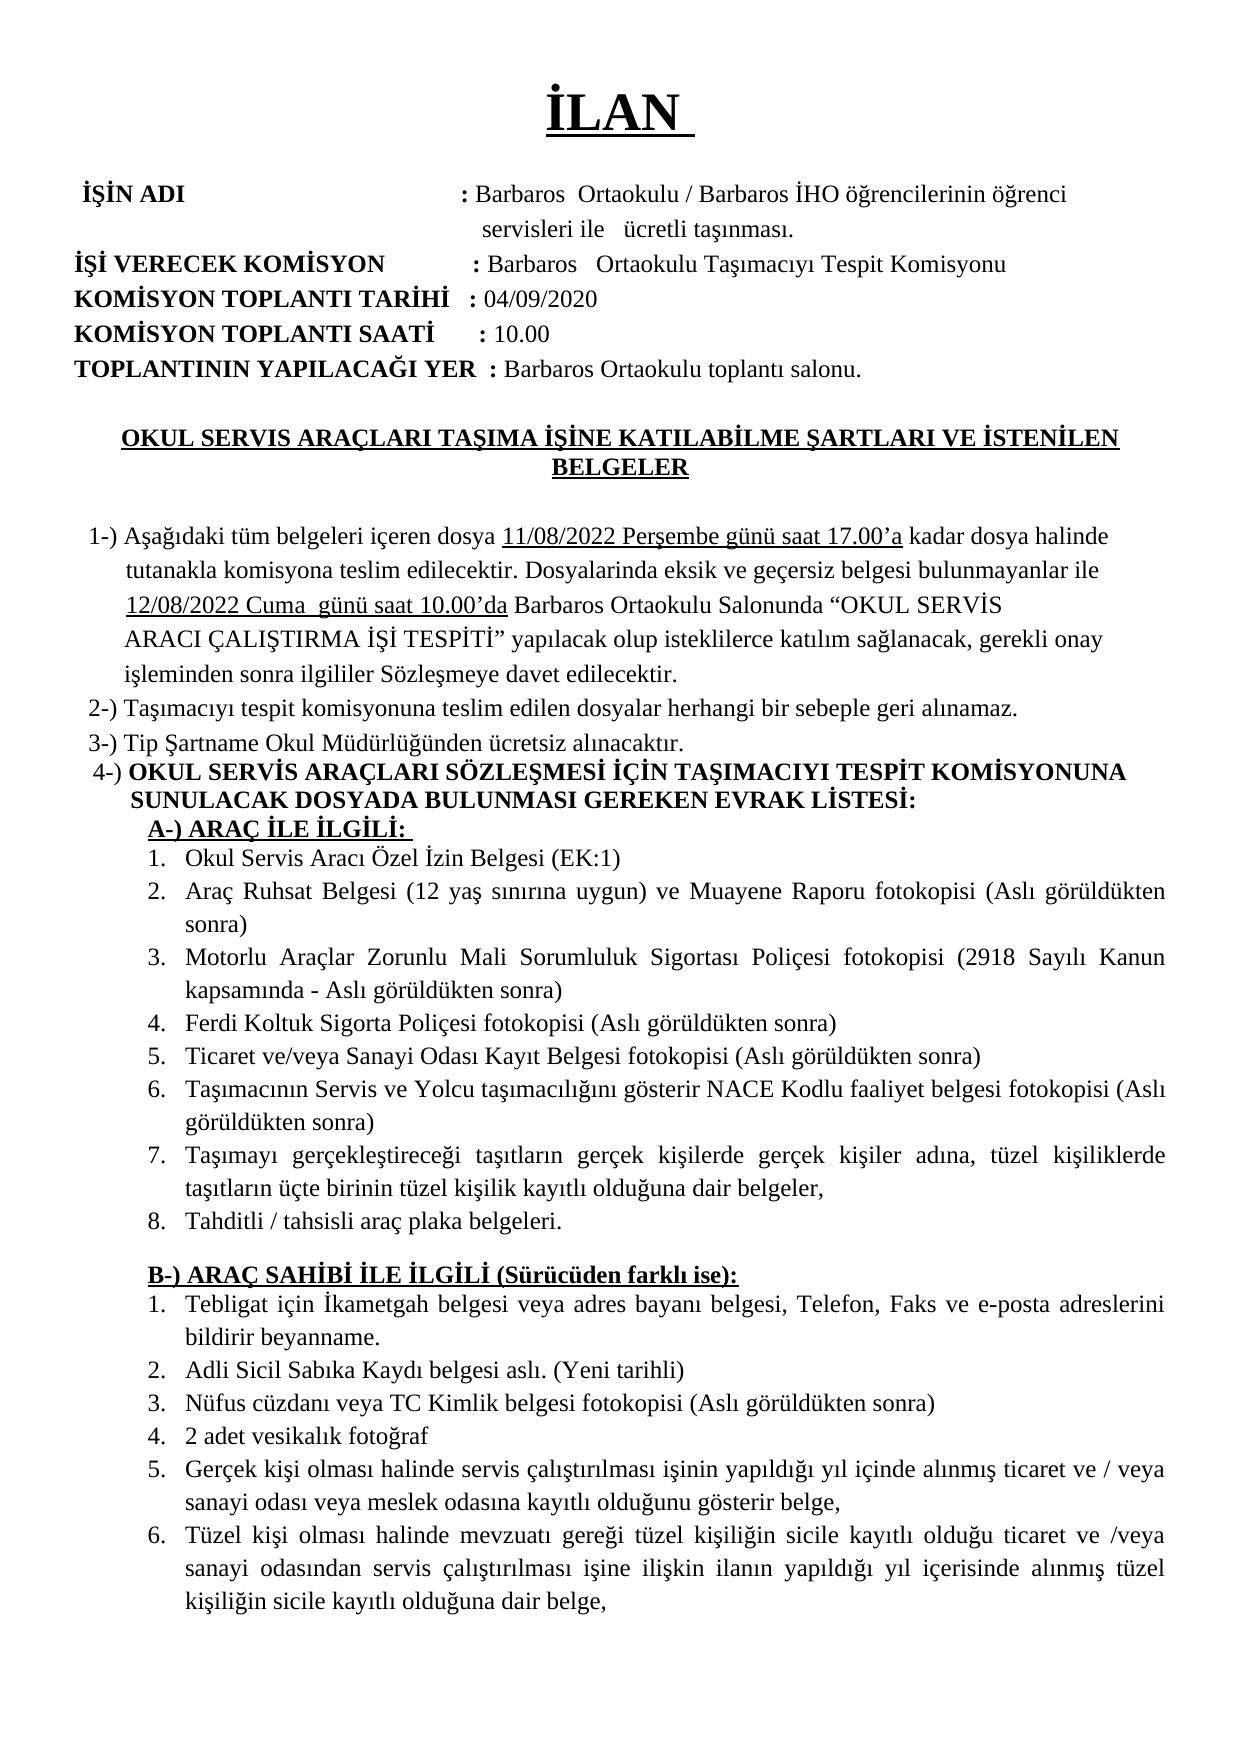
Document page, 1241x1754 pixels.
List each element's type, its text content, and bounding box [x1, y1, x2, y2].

list Ferdi Koltuk Sigorta Poliçesi fotokopisi (Aslı görüldükten sonra) [147, 1008, 1167, 1037]
text B-) ARAÇ SAHİBİ İLE İLGİLİ (Sürücüden farklı ise): [74, 1260, 1167, 1289]
list 2 adet vesikalık fotoğraf [147, 1421, 1167, 1450]
text işleminden sonra ilgililer Sözleşmeye davet edilecektir. [74, 659, 1152, 688]
list Taşımayı gerçekleştireceği taşıtların gerçek kişilerde gerçek kişiler adına, tüzel kişiliklerde taşıtların üçte birinin tüzel kişilik kayıtlı olduğuna dair belgeler, [147, 1140, 1167, 1202]
list Tahditli / tahsisli araç plaka belgeleri. [147, 1206, 1167, 1235]
subtitle İŞİ VERECEK KOMİSYON : Barbaros Ortaokulu Taşımacıyı Tespit Komisyonu [74, 249, 1152, 278]
list Nüfus cüzdanı veya TC Kimlik belgesi fotokopisi (Aslı görüldükten sonra) [147, 1388, 1167, 1417]
subtitle KOMİSYON TOPLANTI SAATİ : 10.00 [74, 319, 1152, 348]
list Gerçek kişi olması halinde servis çalıştırılması işinin yapıldığı yıl içinde alınmış ticaret ve / veya sanayi odası veya meslek odasına kayıtlı olduğunu gösterir belge, [147, 1454, 1167, 1516]
text 1-) Aşağıdaki tüm belgeleri içeren dosya 11/08/2022 Perşembe günü saat 17.00’a kadar dosya halinde [88, 521, 1152, 550]
text OKUL SERVIS ARAÇLARI TAŞIMA İŞİNE KATILABİLME ŞARTLARI VE İSTENİLEN BELGELER [88, 423, 1152, 481]
subtitle İŞİN ADI : Barbaros Ortaokulu / Barbaros İHO öğrencilerinin öğrenci [44, 179, 1152, 208]
text 4-) OKUL SERVİS ARAÇLARI SÖZLEŞMESİ İÇİN TAŞIMACIYI TESPİT KOMİSYONUNA [74, 757, 1167, 786]
subtitle İLAN [74, 80, 1152, 142]
list Tebligat için İkametgah belgesi veya adres bayanı belgesi, Telefon, Faks ve e-posta adreslerini bildirir beyanname. [147, 1289, 1167, 1351]
subtitle TOPLANTININ YAPILACAĞI YER : Barbaros Ortaokulu toplantı salonu. [74, 354, 1152, 383]
text A-) ARAÇ İLE İLGİLİ: [74, 814, 1167, 843]
text SUNULACAK DOSYADA BULUNMASI GEREKEN EVRAK LİSTESİ: [74, 786, 1167, 814]
list Motorlu Araçlar Zorunlu Mali Sorumluluk Sigortası Poliçesi fotokopisi (2918 Sayılı Kanun kapsamında - Aslı görüldükten sonra) [147, 942, 1167, 1004]
subtitle KOMİSYON TOPLANTI TARİHİ : 04/09/2020 [74, 284, 1152, 313]
text ARACI ÇALIŞTIRMA İŞİ TESPİTİ” yapılacak olup isteklilerce katılım sağlanacak, gerekli onay [74, 624, 1152, 653]
list Taşımacının Servis ve Yolcu taşımacılığını gösterir NACE Kodlu faaliyet belgesi fotokopisi (Aslı görüldükten sonra) [147, 1074, 1167, 1136]
list Ticaret ve/veya Sanayi Odası Kayıt Belgesi fotokopisi (Aslı görüldükten sonra) [147, 1041, 1167, 1070]
subtitle servisleri ile ücretli taşınması. [44, 214, 1152, 243]
list Araç Ruhsat Belgesi (12 yaş sınırına uygun) ve Muayene Raporu fotokopisi (Aslı görüldükten sonra) [147, 876, 1167, 938]
text 12/08/2022 Cuma günü saat 10.00’da Barbaros Ortaokulu Salonunda “OKUL SERVİS [88, 590, 1152, 619]
list Tüzel kişi olması halinde mevzuatı gereği tüzel kişiliğin sicile kayıtlı olduğu ticaret ve /veya sanayi odasından servis çalıştırılması işine ilişkin ilanın yapıldığı yıl içerisinde alınmış tüzel kişiliğin sicile kayıtlı olduğuna dair belge, [147, 1520, 1167, 1615]
text 2-) Taşımacıyı tespit komisyonuna teslim edilen dosyalar herhangi bir sebeple geri alınamaz. [88, 693, 1152, 722]
list Okul Servis Aracı Özel İzin Belgesi (EK:1) [147, 843, 1167, 872]
text tutanakla komisyona teslim edilecektir. Dosyalarinda eksik ve geçersiz belgesi bulunmayanlar ile [88, 556, 1152, 584]
text 3-) Tip Şartname Okul Müdürlüğünden ücretsiz alınacaktır. [88, 728, 1152, 757]
list Adli Sicil Sabıka Kaydı belgesi aslı. (Yeni tarihli) [147, 1355, 1167, 1384]
